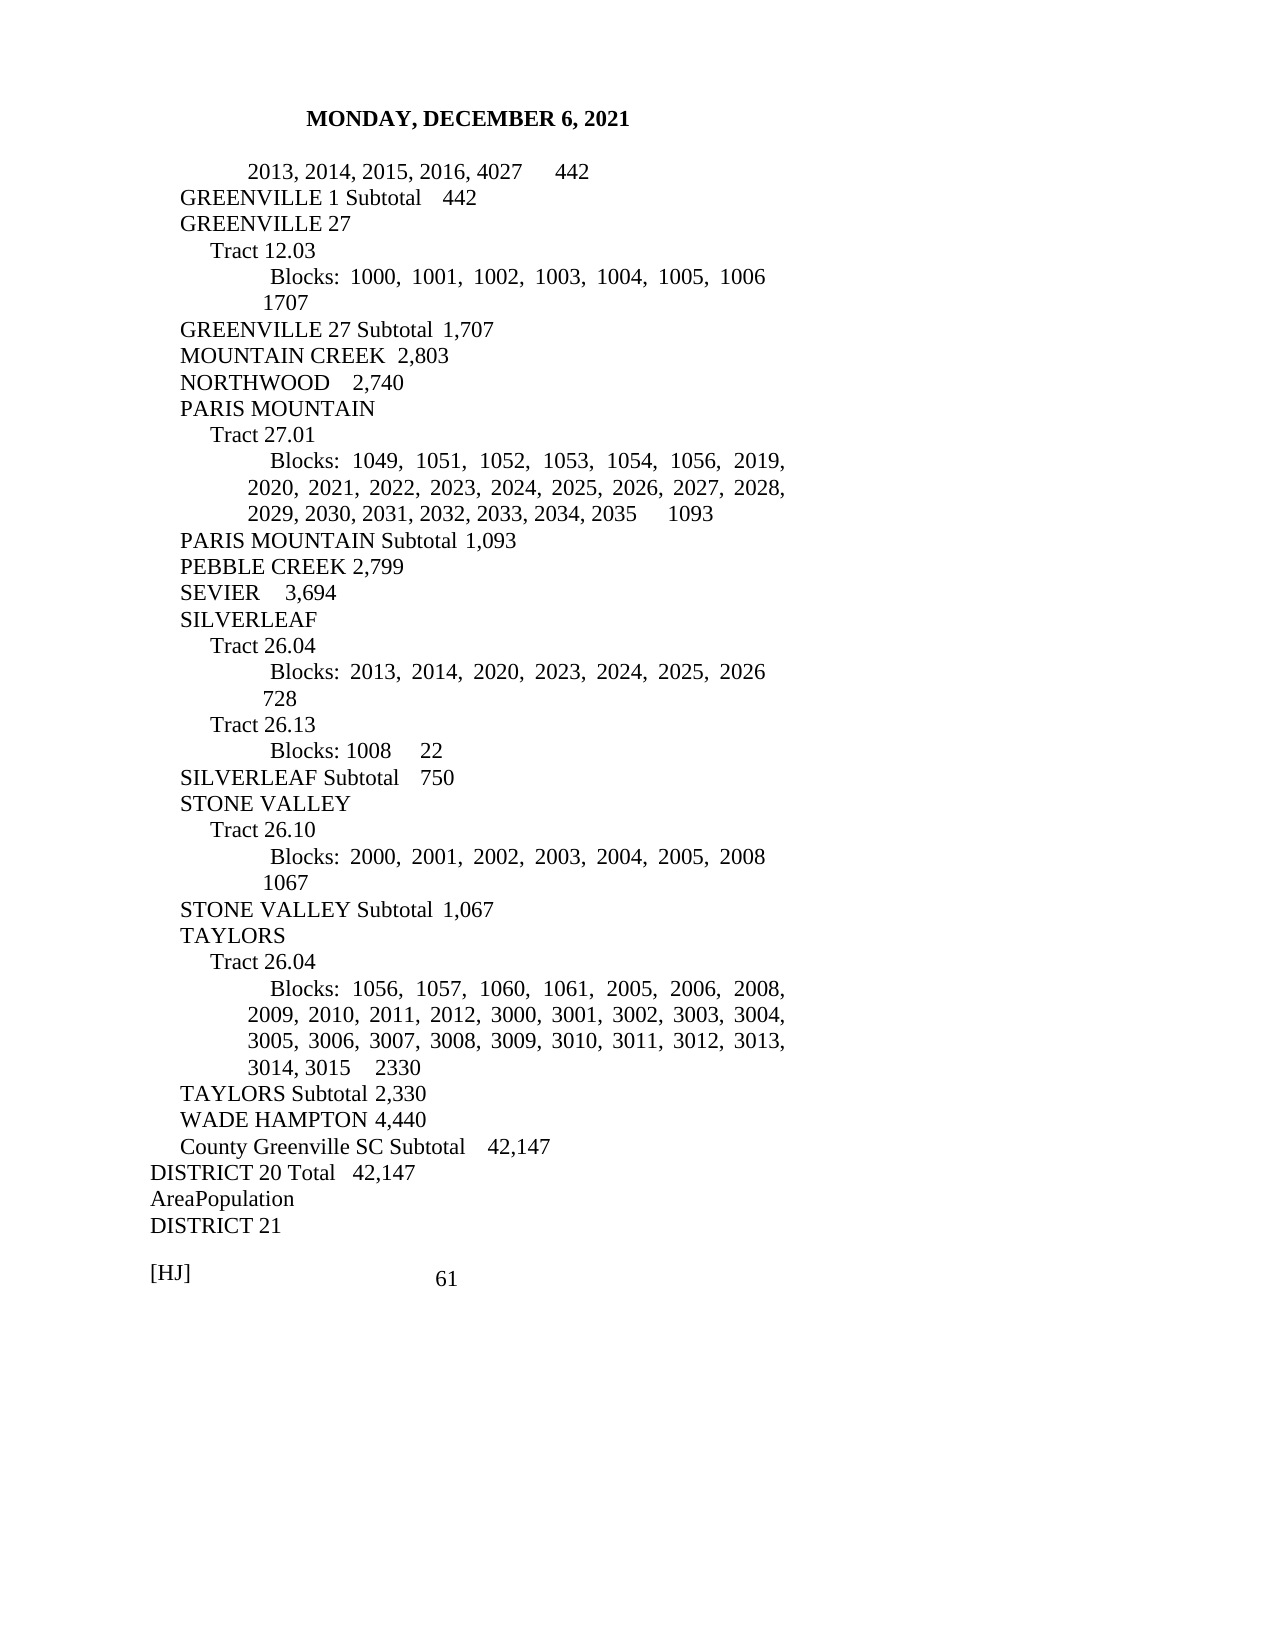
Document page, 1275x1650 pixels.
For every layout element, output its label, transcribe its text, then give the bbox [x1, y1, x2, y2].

text Tract 26.04 [187, 632, 786, 658]
text PEBBLE CREEK 2,799 [157, 553, 786, 579]
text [247, 158, 786, 184]
text Blocks: 1056, 1057, 1060, 1061, 2005, 2006, 2008, 2009, 2010, 2011, 2012, 3000, 3001, 3002, 3003, 3004, 3005, 3006, 3007, 3008, 3009, 3010, 3011, 3012, 3013, 3014, 3015 2330 [247, 975, 786, 1080]
text SILVERLEAF Subtotal 750 [157, 764, 786, 790]
text WADE HAMPTON 4,440 [157, 1106, 786, 1133]
text TAYLORS [157, 922, 786, 948]
text SEVIER 3,694 [157, 579, 786, 606]
text NORTHWOOD 2,740 [157, 368, 786, 395]
text Tract 26.04 [187, 948, 786, 975]
text DISTRICT 21 [127, 1212, 786, 1238]
text STONE VALLEY Subtotal 1,067 [157, 896, 786, 922]
text County Greenville SC Subtotal 42,147 [157, 1133, 786, 1159]
text Blocks: 1049, 1051, 1052, 1053, 1054, 1056, 2019, 2020, 2021, 2022, 2023, 2024, 2025, 2026, 2027, 2028, 2029, 2030, 2031, 2032, 2033, 2034, 2035 1093 [247, 448, 786, 527]
text STONE VALLEY [157, 790, 786, 817]
text PARIS MOUNTAIN [157, 395, 786, 421]
text DISTRICT 20 Total 42,147 [127, 1159, 786, 1186]
text Area Population [127, 1186, 786, 1212]
text MOUNTAIN CREEK 2,803 [157, 342, 786, 368]
text SILVERLEAF [157, 606, 786, 632]
text Blocks: 2000, 2001, 2002, 2003, 2004, 2005, 2008 1067 [247, 843, 786, 896]
text Blocks: 1000, 1001, 1002, 1003, 1004, 1005, 1006 1707 [247, 263, 786, 316]
text GREENVILLE 27 [157, 210, 786, 237]
text Blocks: 2013, 2014, 2020, 2023, 2024, 2025, 2026 728 [247, 658, 786, 711]
text Tract 12.03 [187, 237, 786, 263]
text PARIS MOUNTAIN Subtotal 1,093 [157, 527, 786, 553]
text Tract 26.13 [187, 711, 786, 737]
text Blocks: 1008 22 [247, 737, 786, 764]
text Tract 27.01 [187, 421, 786, 448]
text Tract 26.10 [187, 817, 786, 843]
text TAYLORS Subtotal 2,330 [157, 1080, 786, 1106]
text GREENVILLE 1 Subtotal 442 [157, 184, 786, 210]
text GREENVILLE 27 Subtotal 1,707 [157, 316, 786, 342]
